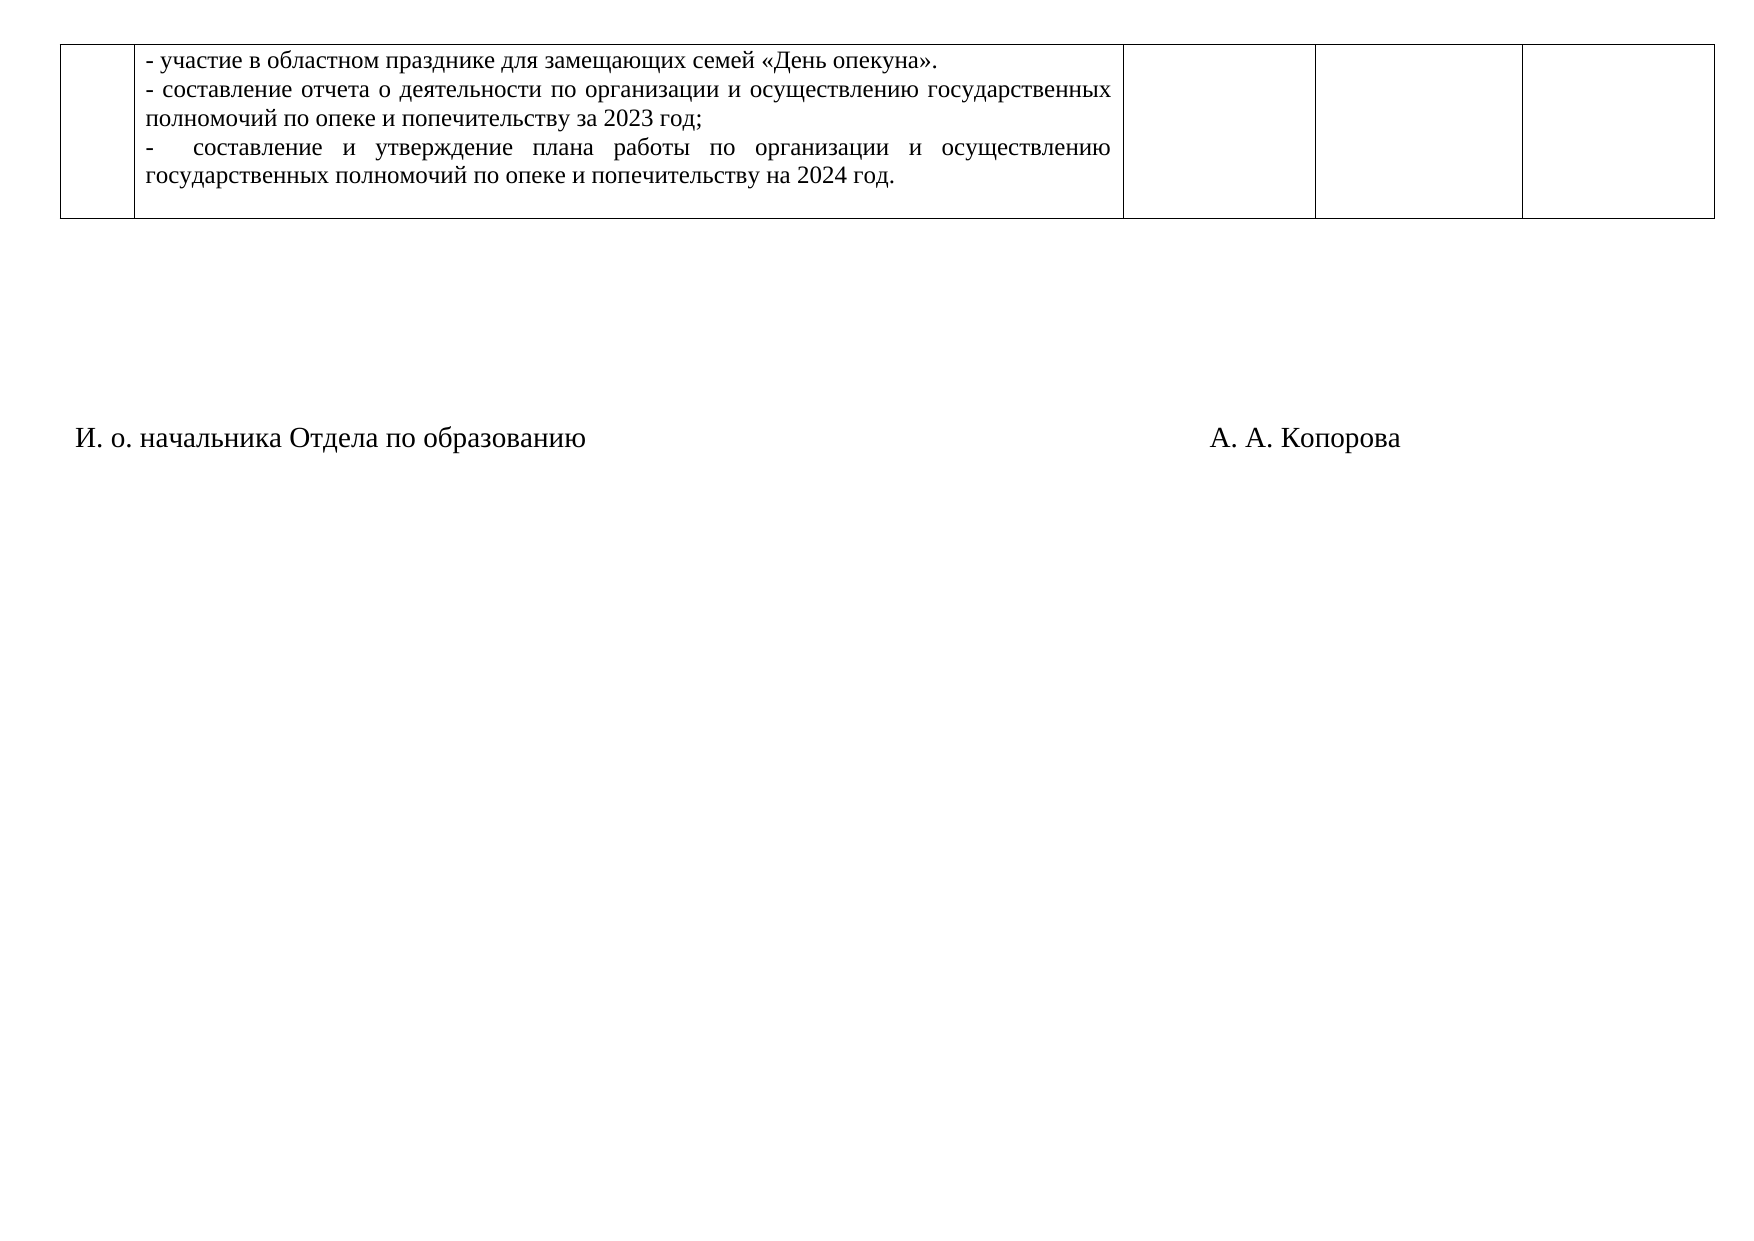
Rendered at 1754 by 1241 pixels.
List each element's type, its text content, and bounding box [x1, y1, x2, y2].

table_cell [1316, 45, 1522, 218]
table_cell 8. [61, 45, 134, 218]
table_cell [1523, 45, 1714, 218]
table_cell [1124, 45, 1315, 218]
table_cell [135, 45, 1123, 218]
text И. о. начальника Отдела по образованию А. А. Копорова [75, 420, 1717, 454]
